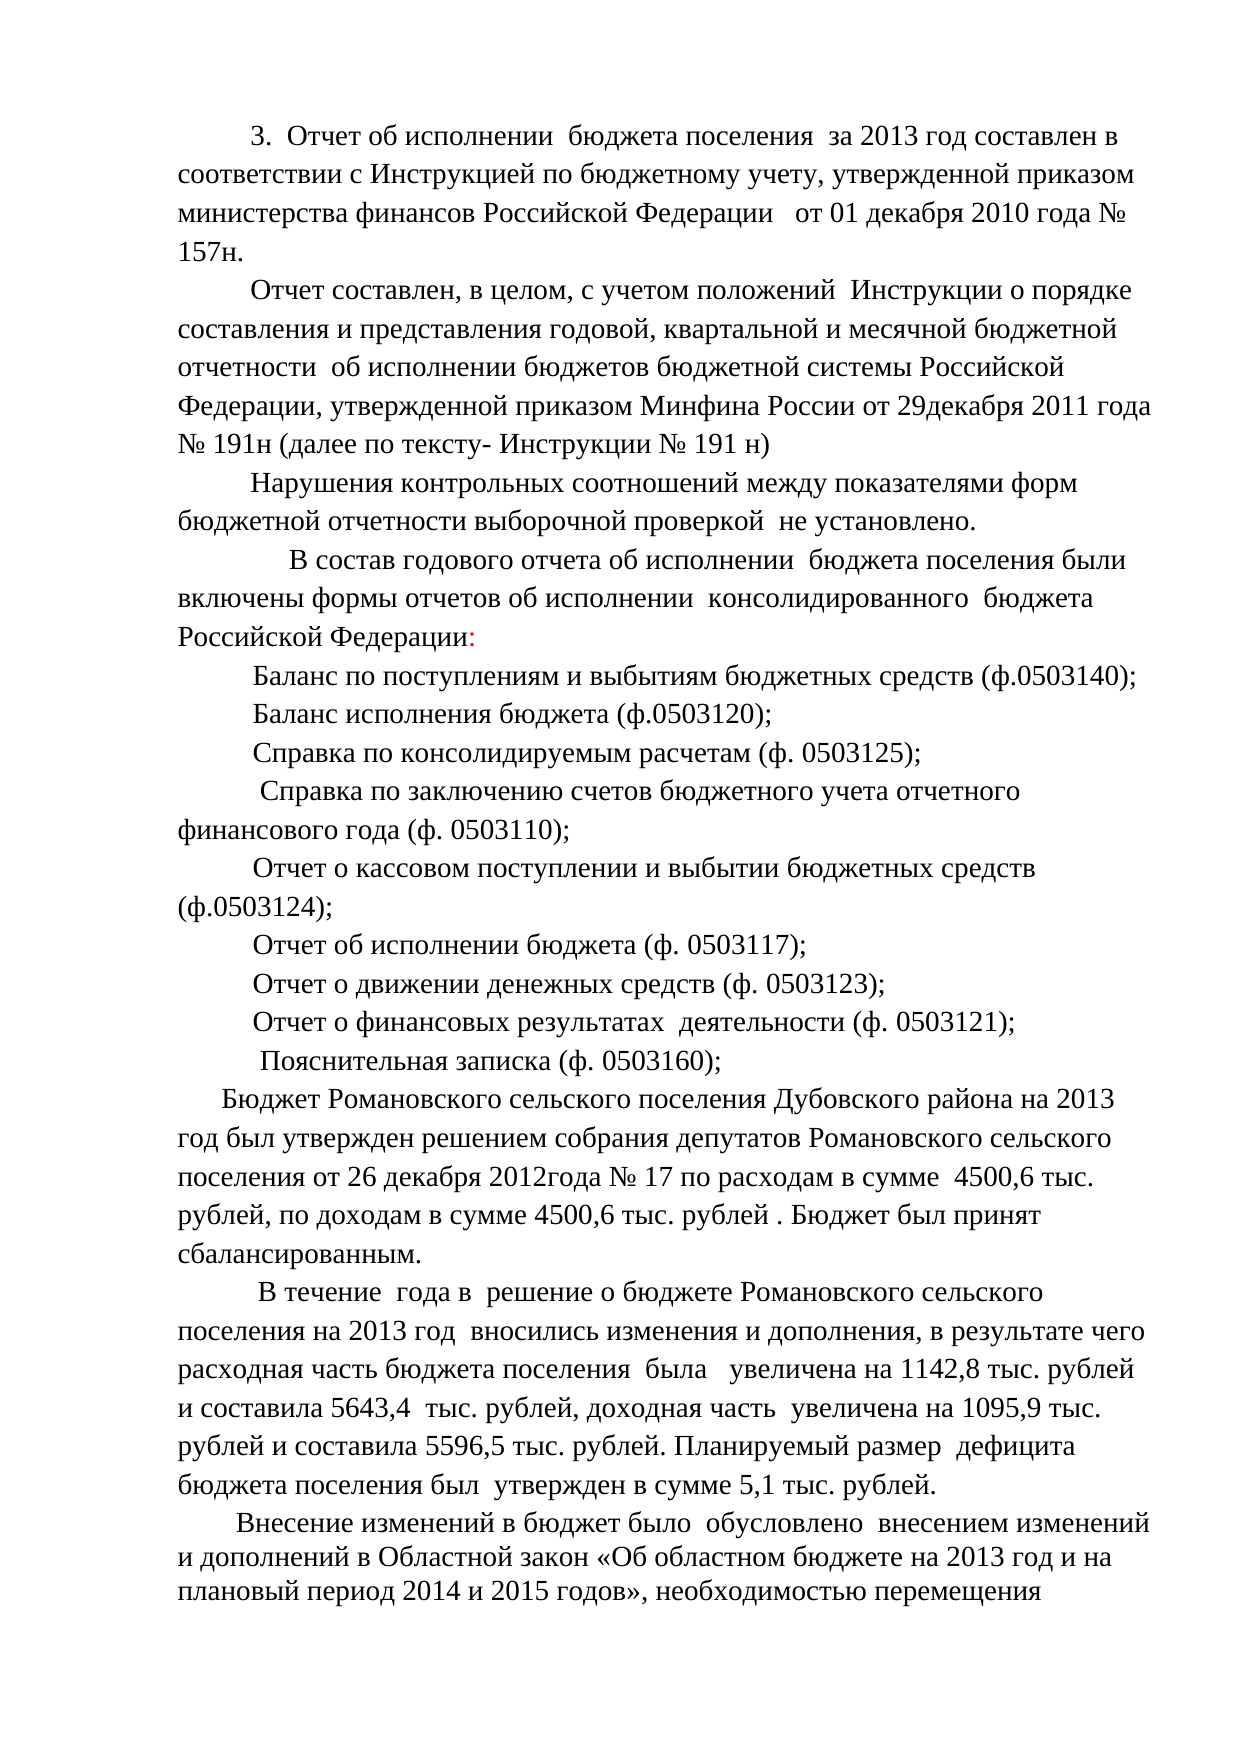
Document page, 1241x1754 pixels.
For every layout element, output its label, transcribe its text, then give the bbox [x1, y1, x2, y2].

text Пояснительная записка (ф. 0503160); [177, 1043, 1152, 1077]
text Баланс исполнения бюджета (ф.0503120); [177, 696, 1152, 730]
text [177, 1506, 1152, 1606]
text Отчет составлен, в целом, с учетом положений Инструкции о порядке составления и представления годовой, квартальной и месячной бюджетной отчетности об исполнении бюджетов бюджетной системы Российской Федерации, утвержденной приказом Минфина России от 29декабря 2011 года № 191н (далее по тексту- Инструкции № 191 н) [177, 272, 1152, 460]
text Нарушения контрольных соотношений между показателями форм бюджетной отчетности выборочной проверкой не установлено. [177, 465, 1152, 537]
text 3. Отчет об исполнении бюджета поселения за 2013 год составлен в соответствии с Инструкцией по бюджетному учету, утвержденной приказом министерства финансов Российской Федерации от 01 декабря 2010 года № 157н. [177, 118, 1152, 267]
text Отчет об исполнении бюджета (ф. 0503117); [177, 927, 1152, 961]
text В течение года в решение о бюджете Романовского сельского поселения на 2013 год вносились изменения и дополнения, в результате чего расходная часть бюджета поселения была увеличена на 1142,8 тыс. рублей и составила 5643,4 тыс. рублей, доходная часть увеличена на 1095,9 тыс. рублей и составила 5596,5 тыс. рублей. Планируемый размер дефицита бюджета поселения был утвержден в сумме 5,1 тыс. рублей. [177, 1274, 1152, 1501]
text Бюджет Романовского сельского поселения Дубовского района на 2013 год был утвержден решением собрания депутатов Романовского сельского поселения от 26 декабря 2012года № 17 по расходам в сумме 4500,6 тыс. рублей, по доходам в сумме 4500,6 тыс. рублей . Бюджет был принят сбалансированным. [177, 1082, 1152, 1269]
text Отчет о финансовых результатах деятельности (ф. 0503121); [177, 1004, 1152, 1038]
text Отчет о движении денежных средств (ф. 0503123); [177, 966, 1152, 999]
text В состав годового отчета об исполнении бюджета поселения были включены формы отчетов об исполнении консолидированного бюджета Российской Федерации: [177, 542, 1152, 653]
text Справка по заключению счетов бюджетного учета отчетного финансового года (ф. 0503110); [177, 773, 1152, 845]
text Баланс по поступлениям и выбытиям бюджетных средств (ф.0503140); [177, 658, 1152, 691]
text Справка по консолидируемым расчетам (ф. 0503125); [177, 735, 1152, 768]
text Отчет о кассовом поступлении и выбытии бюджетных средств (ф.0503124); [177, 850, 1152, 922]
